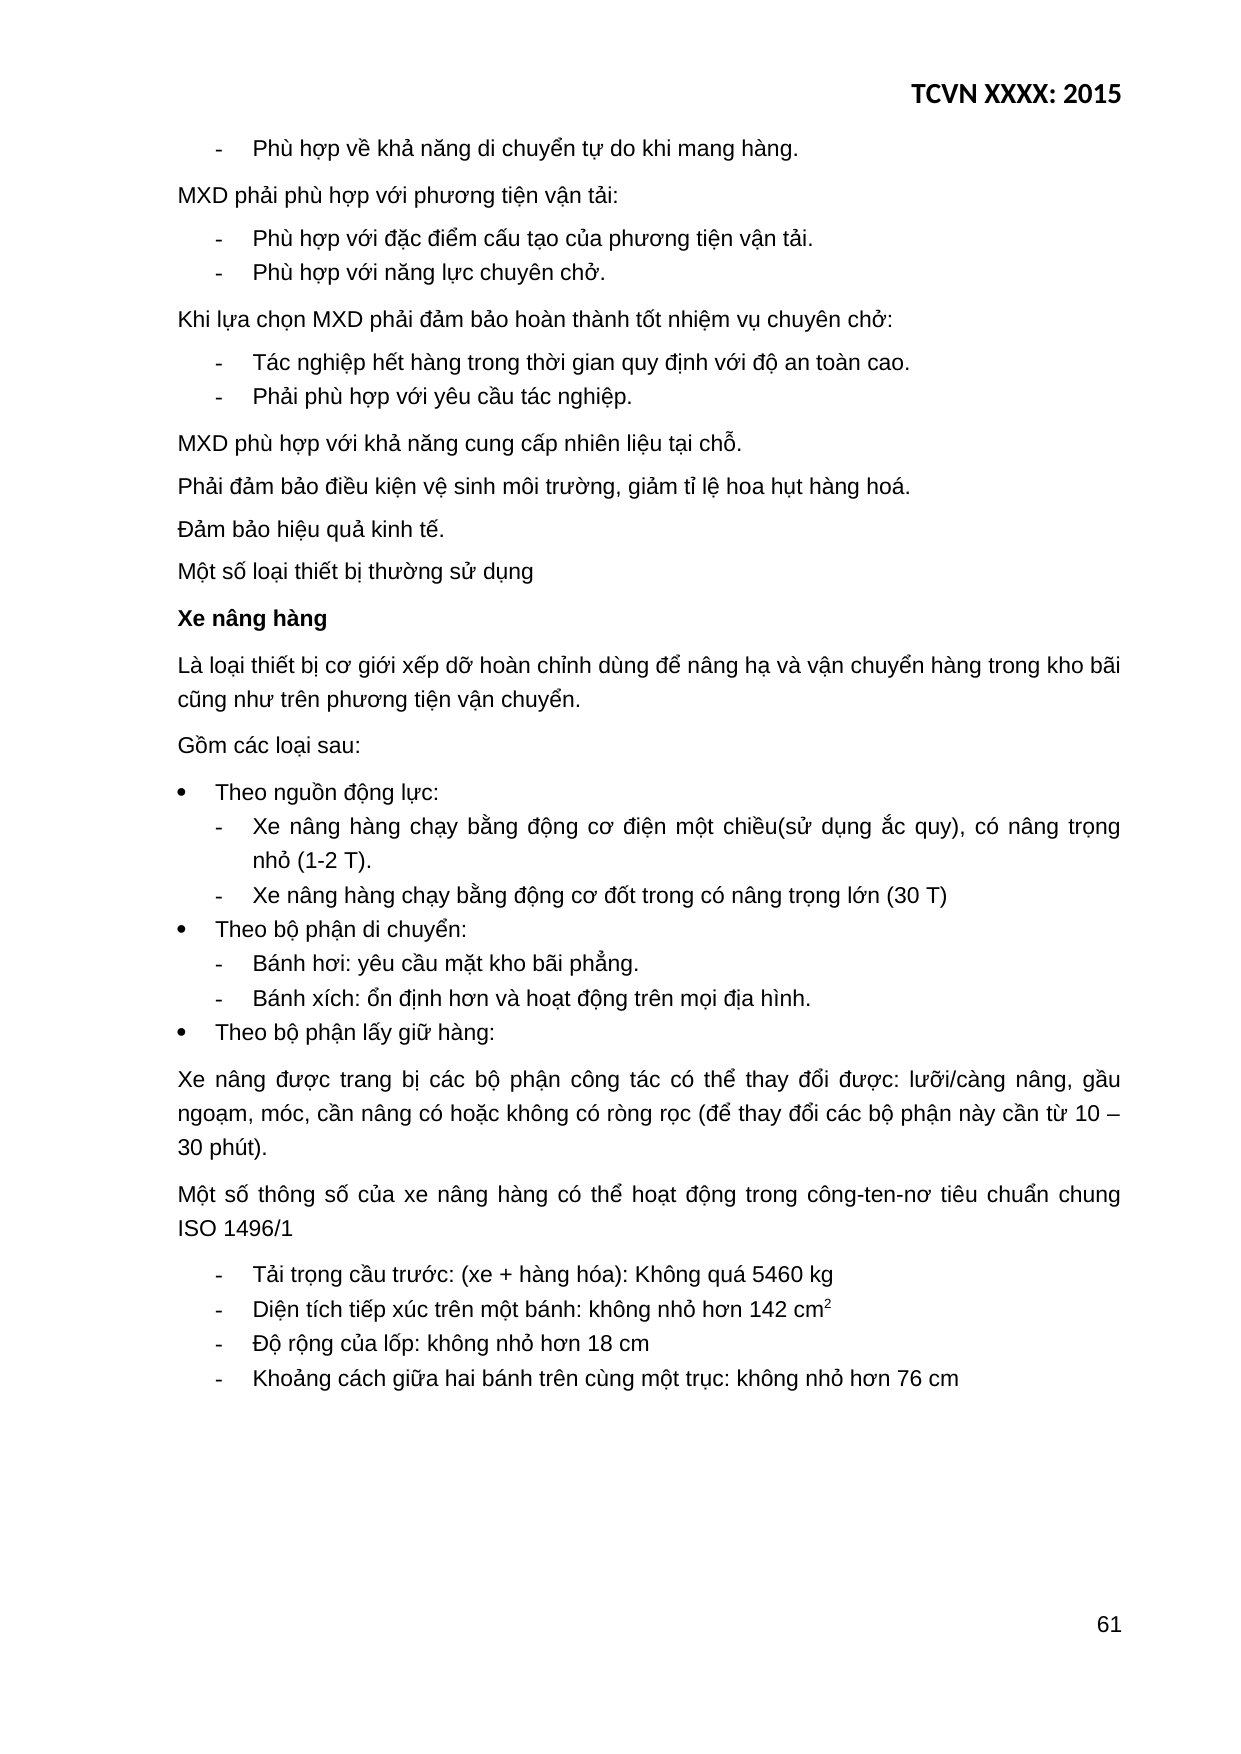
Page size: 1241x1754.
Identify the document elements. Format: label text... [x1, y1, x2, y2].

list Theo bộ phận lấy giữ hàng: [177, 1019, 1122, 1045]
list Xe nâng hàng chạy bằng động cơ điện một chiều(sử dụng ắc quy), có nâng trọng nhỏ (1-2 T). [215, 813, 1122, 874]
list Theo nguồn động lực: [177, 779, 1122, 805]
list Độ rộng của lốp: không nhỏ hơn 18 cm [215, 1330, 1122, 1357]
list Phù hợp với đặc điểm cấu tạo của phương tiện vận tải. [215, 225, 1122, 251]
list Diện tích tiếp xúc trên một bánh: không nhỏ hơn 142 cm2 [215, 1296, 1122, 1322]
list Khoảng cách giữa hai bánh trên cùng một trục: không nhỏ hơn 76 cm [215, 1364, 1122, 1391]
text Gồm các loại sau: [177, 732, 1122, 759]
list Phải phù hợp với yêu cầu tác nghiệp. [215, 383, 1122, 410]
list Tải trọng cầu trước: (xe + hàng hóa): Không quá 5460 kg [215, 1261, 1122, 1288]
list Phù hợp về khả năng di chuyển tự do khi mang hàng. [215, 135, 1122, 162]
list Bánh xích: ổn định hơn và hoạt động trên mọi địa hình. [215, 984, 1122, 1011]
text Phải đảm bảo điều kiện vệ sinh môi trường, giảm tỉ lệ hoa hụt hàng hoá. [177, 473, 1122, 499]
text Khi lựa chọn MXD phải đảm bảo hoàn thành tốt nhiệm vụ chuyên chở: [177, 306, 1122, 332]
text Một số thông số của xe nâng hàng có thể hoạt động trong công-ten-nơ tiêu chuẩn chung ISO 1496/1 [177, 1181, 1122, 1241]
list Tác nghiệp hết hàng trong thời gian quy định với độ an toàn cao. [215, 349, 1122, 375]
text MXD phù hợp với khả năng cung cấp nhiên liệu tại chỗ. [177, 430, 1122, 456]
list Một số loại thiết bị thường sử dụng [177, 558, 1122, 584]
list Phù hợp với năng lực chuyên chở. [215, 259, 1122, 286]
list Xe nâng hàng [177, 605, 1122, 631]
text Đảm bảo hiệu quả kinh tế. [177, 516, 1122, 542]
list Theo bộ phận di chuyển: [177, 916, 1122, 942]
text MXD phải phù hợp với phương tiện vận tải: [177, 182, 1122, 208]
text Xe nâng được trang bị các bộ phận công tác có thể thay đổi được: lưỡi/càng nâng, gầu ngoạm, móc, cần nâng có hoặc không có ròng rọc (để thay đổi các bộ phận này cần từ 10 – 30 phút). [177, 1066, 1122, 1160]
text Là loại thiết bị cơ giới xếp dỡ hoàn chỉnh dùng để nâng hạ và vận chuyển hàng trong kho bãi cũng như trên phương tiện vận chuyển. [177, 652, 1122, 712]
list Xe nâng hàng chạy bằng động cơ đốt trong có nâng trọng lớn (30 T) [215, 882, 1122, 908]
list Bánh hơi: yêu cầu mặt kho bãi phẳng. [215, 950, 1122, 977]
